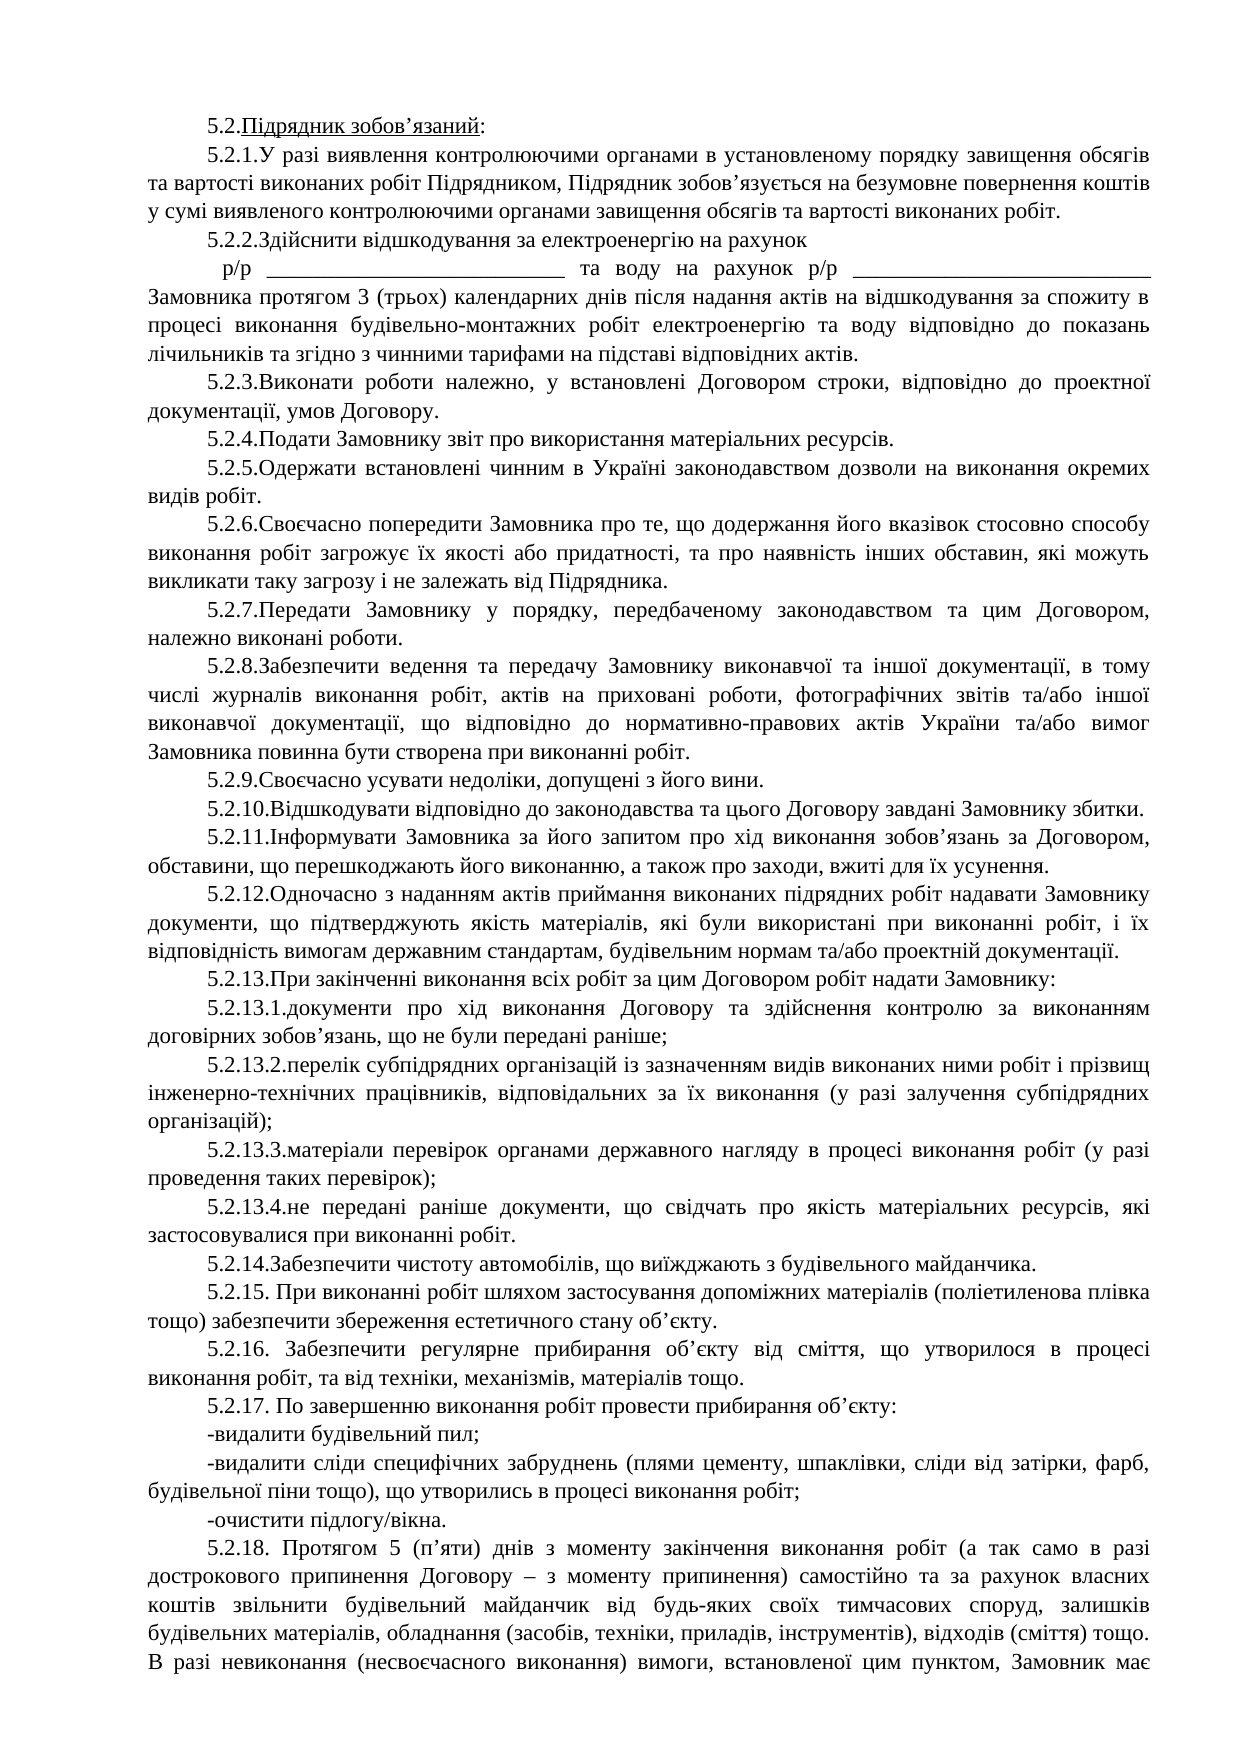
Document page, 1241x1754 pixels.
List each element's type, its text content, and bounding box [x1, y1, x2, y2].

text 5.2.16. Забезпечити регулярне прибирання об’єкту від сміття, що утворилося в процесі виконання робіт, та від техніки, механізмів, матеріалів тощо. [148, 1335, 1152, 1390]
text 5.2.7.Передати Замовнику у порядку, передбаченому законодавством та цим Договором, належно виконані роботи. [148, 596, 1152, 651]
text р/р __________________________ та воду на рахунок р/р __________________________ Замовника протягом 3 (трьох) календарних днів після надання актів на відшкодування за спожиту в процесі виконання будівельно-монтажних робіт електроенергію та воду відповідно до показань лічильників та згідно з чинними тарифами на підставі відповідних актів. [148, 254, 1152, 366]
text 5.2.13.3.матеріали перевірок органами державного нагляду в процесі виконання робіт (у разі проведення таких перевірок); [148, 1136, 1152, 1191]
text 5.2.13.1.документи про хід виконання Договору та здійснення контролю за виконанням договірних зобов’язань, що не були передані раніше; [148, 994, 1152, 1049]
text 5.2.2.Здійснити відшкодування за електроенергію на рахунок [148, 226, 1152, 252]
text 5.2.3.Виконати роботи належно, у встановлені Договором строки, відповідно до проектної документації, умов Договору. [148, 368, 1152, 423]
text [148, 1534, 1152, 1674]
text 5.2.14.Забезпечити чистоту автомобілів, що виїжджають з будівельного майданчика. [148, 1250, 1152, 1276]
text 5.2.9.Своєчасно усувати недоліки, допущені з його вини. [148, 766, 1152, 793]
text 5.2.6.Своєчасно попередити Замовника про те, що додержання його вказівок стосовно способу виконання робіт загрожує їх якості або придатності, та про наявність інших обставин, які можуть викликати таку загрозу і не залежать від Підрядника. [148, 510, 1152, 594]
text 5.2.10.Відшкодувати відповідно до законодавства та цього Договору завдані Замовнику збитки. [148, 795, 1152, 821]
text 5.2.13.При закінченні виконання всіх робіт за цим Договором робіт надати Замовнику: [148, 965, 1152, 992]
text -видалити сліди специфічних забруднень (плями цементу, шпаклівки, сліди від затірки, фарб, будівельної піни тощо), що утворились в процесі виконання робіт; [148, 1449, 1152, 1504]
text 5.2.12.Одночасно з наданням актів приймання виконаних підрядних робіт надавати Замовнику документи, що підтверджують якість матеріалів, які були використані при виконанні робіт, і їх відповідність вимогам державним стандартам, будівельним нормам та/або проектній документації. [148, 880, 1152, 963]
text 5.2.17. По завершенню виконання робіт провести прибирання об’єкту: [148, 1392, 1152, 1418]
text 5.2.11.Інформувати Замовника за його запитом про хід виконання зобов’язань за Договором, обставини, що перешкоджають його виконанню, а також про заходи, вжиті для їх усунення. [148, 823, 1152, 878]
text 5.2.4.Подати Замовнику звіт про використання матеріальних ресурсів. [148, 425, 1152, 451]
text 5.2.5.Одержати встановлені чинним в Україні законодавством дозволи на виконання окремих видів робіт. [148, 453, 1152, 508]
text 5.2.8.Забезпечити ведення та передачу Замовнику виконавчої та іншої документації, в тому числі журналів виконання робіт, актів на приховані роботи, фотографічних звітів та/або іншої виконавчої документації, що відповідно до нормативно-правових актів України та/або вимог Замовника повинна бути створена при виконанні робіт. [148, 653, 1152, 764]
text 5.2.13.4.не передані раніше документи, що свідчать про якість матеріальних ресурсів, які застосовувалися при виконанні робіт. [148, 1193, 1152, 1248]
text 5.2.13.2.перелік субпідрядних організацій із зазначенням видів виконаних ними робіт і прізвищ інженерно-технічних працівників, відповідальних за їх виконання (у разі залучення субпідрядних організацій); [148, 1051, 1152, 1134]
text 5.2.15. При виконанні робіт шляхом застосування допоміжних матеріалів (поліетиленова плівка тощо) забезпечити збереження естетичного стану об’єкту. [148, 1278, 1152, 1333]
text 5.2.1.У разі виявлення контролюючими органами в установленому порядку завищення обсягів та вартості виконаних робіт Підрядником, Підрядник зобов’язується на безумовне повернення коштів у сумі виявленого контролюючими органами завищення обсягів та вартості виконаних робіт. [148, 141, 1152, 224]
text 5.2.Підрядник зобов’язаний: [148, 112, 1152, 139]
text -видалити будівельний пил; [148, 1420, 1152, 1447]
text -очистити підлогу/вікна. [148, 1506, 1152, 1532]
